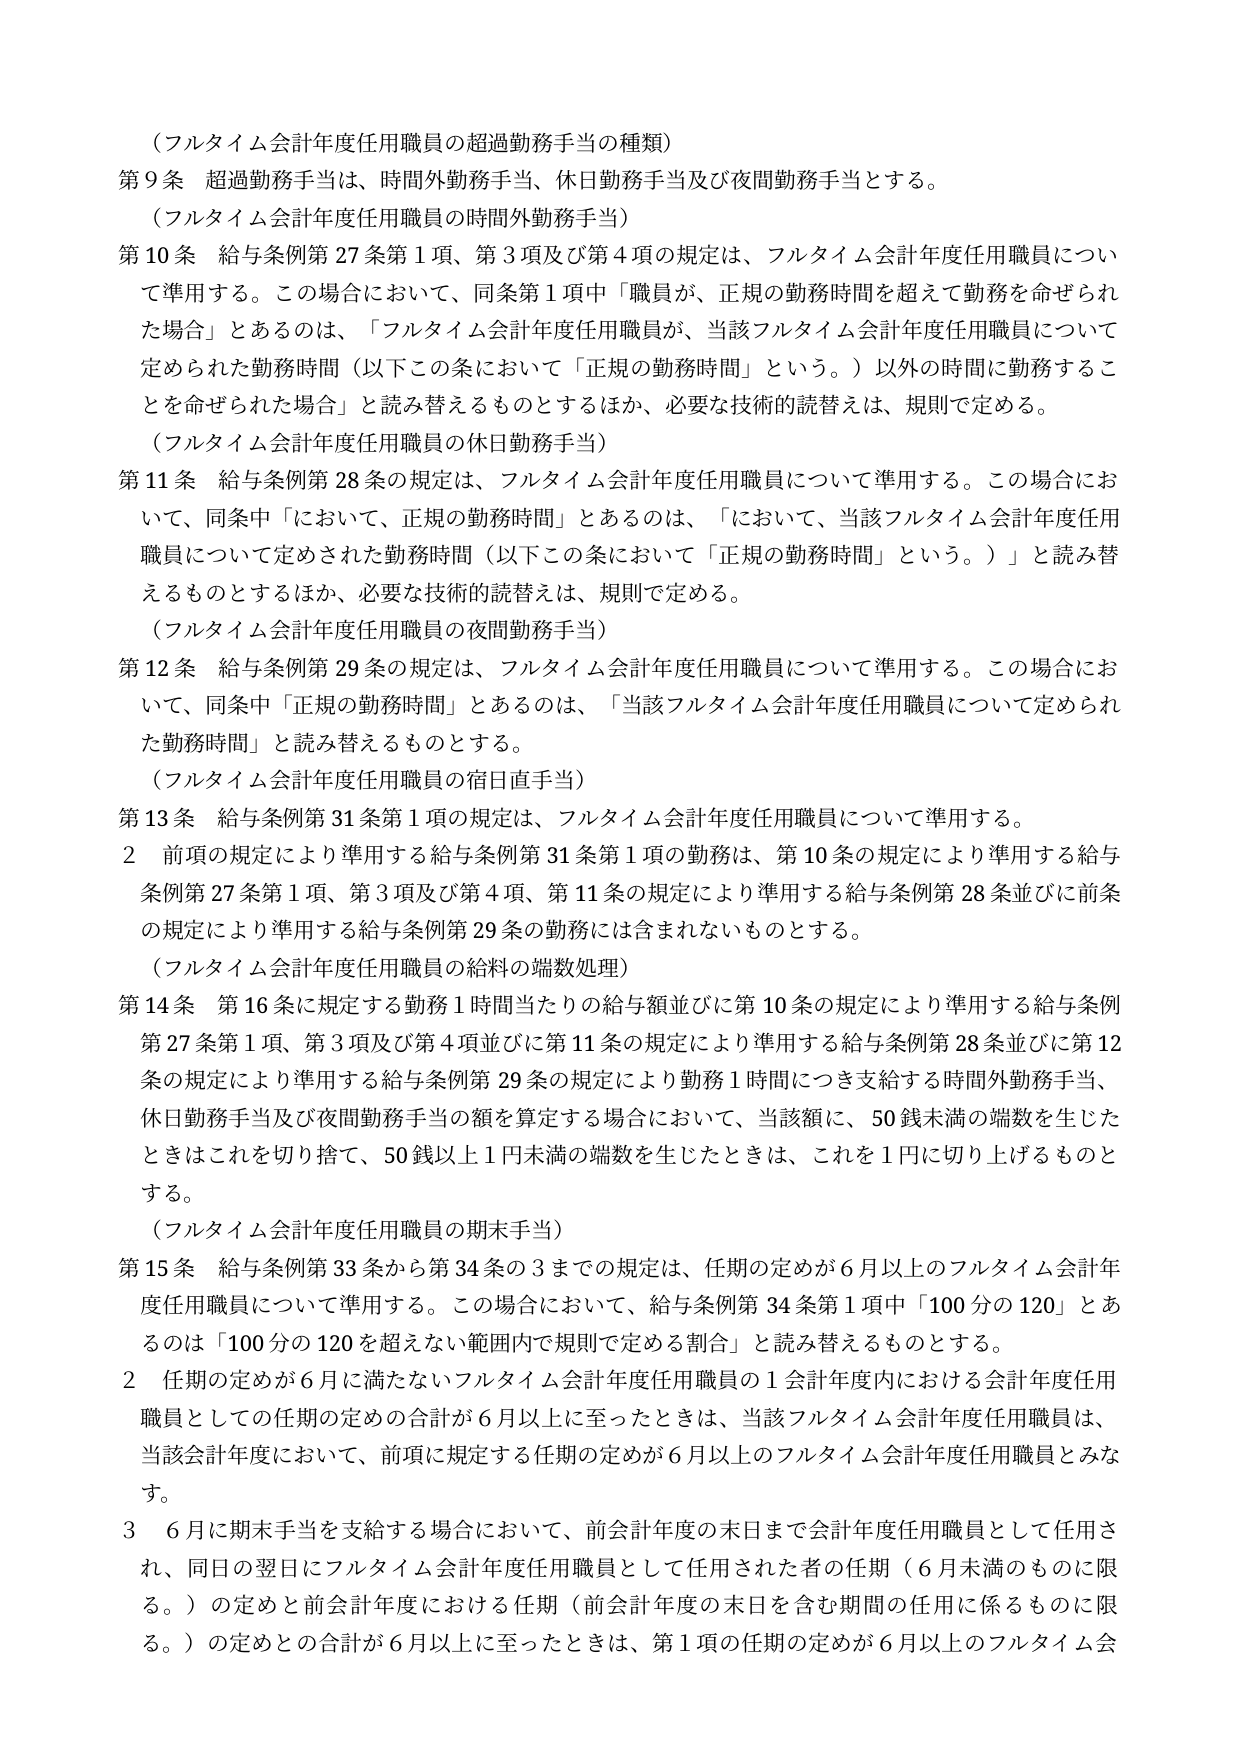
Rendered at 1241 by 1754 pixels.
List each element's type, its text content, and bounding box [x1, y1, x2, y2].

text （フルタイム会計年度任用職員の夜間勤務手当） [118, 610, 1122, 648]
text （フルタイム会計年度任用職員の給料の端数処理） [118, 948, 1122, 985]
text ２ 任期の定めが６月に満たないフルタイム会計年度任用職員の１会計年度内における会計年度任用職員としての任期の定めの合計が６月以上に至ったときは、当該フルタイム会計年度任用職員は、当該会計年度において、前項に規定する任期の定めが６月以上のフルタイム会計年度任用職員とみなす。 [118, 1360, 1122, 1510]
text （フルタイム会計年度任用職員の期末手当） [118, 1210, 1122, 1248]
text （フルタイム会計年度任用職員の休日勤務手当） [118, 423, 1122, 460]
text （フルタイム会計年度任用職員の宿日直手当） [118, 760, 1122, 798]
text 第10条 給与条例第27条第１項、第３項及び第４項の規定は、フルタイム会計年度任用職員について準用する。この場合において、同条第１項中「職員が、正規の勤務時間を超えて勤務を命ぜられた場合」とあるのは、「フルタイム会計年度任用職員が、当該フルタイム会計年度任用職員について定められた勤務時間（以下この条において「正規の勤務時間」という。）以外の時間に勤務することを命ぜられた場合」と読み替えるものとするほか、必要な技術的読替えは、規則で定める。 [118, 235, 1122, 423]
text 第13条 給与条例第31条第１項の規定は、フルタイム会計年度任用職員について準用する。 [118, 798, 1122, 835]
text （フルタイム会計年度任用職員の超過勤務手当の種類） [118, 123, 1122, 160]
text 第15条 給与条例第33条から第34条の３までの規定は、任期の定めが６月以上のフルタイム会計年度任用職員について準用する。この場合において、給与条例第34条第１項中「100分の120」とあるのは「100分の120を超えない範囲内で規則で定める割合」と読み替えるものとする。 [118, 1248, 1122, 1360]
text （フルタイム会計年度任用職員の時間外勤務手当） [118, 198, 1122, 235]
text 第12条 給与条例第29条の規定は、フルタイム会計年度任用職員について準用する。この場合において、同条中「正規の勤務時間」とあるのは、「当該フルタイム会計年度任用職員について定められた勤務時間」と読み替えるものとする。 [118, 648, 1122, 760]
text 第14条 第16条に規定する勤務１時間当たりの給与額並びに第10条の規定により準用する給与条例第27条第１項、第３項及び第４項並びに第11条の規定により準用する給与条例第28条並びに第12条の規定により準用する給与条例第29条の規定により勤務１時間につき支給する時間外勤務手当、休日勤務手当及び夜間勤務手当の額を算定する場合において、当該額に、50銭未満の端数を生じたときはこれを切り捨て、50銭以上１円未満の端数を生じたときは、これを１円に切り上げるものとする。 [118, 985, 1122, 1210]
text ２ 前項の規定により準用する給与条例第31条第１項の勤務は、第10条の規定により準用する給与条例第27条第１項、第３項及び第４項、第11条の規定により準用する給与条例第28条並びに前条の規定により準用する給与条例第29条の勤務には含まれないものとする。 [118, 835, 1122, 948]
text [118, 1510, 1122, 1660]
text 第９条 超過勤務手当は、時間外勤務手当、休日勤務手当及び夜間勤務手当とする。 [118, 160, 1122, 198]
text 第11条 給与条例第28条の規定は、フルタイム会計年度任用職員について準用する。この場合において、同条中「において、正規の勤務時間」とあるのは、「において、当該フルタイム会計年度任用職員について定めされた勤務時間（以下この条において「正規の勤務時間」という。）」と読み替えるものとするほか、必要な技術的読替えは、規則で定める。 [118, 460, 1122, 610]
